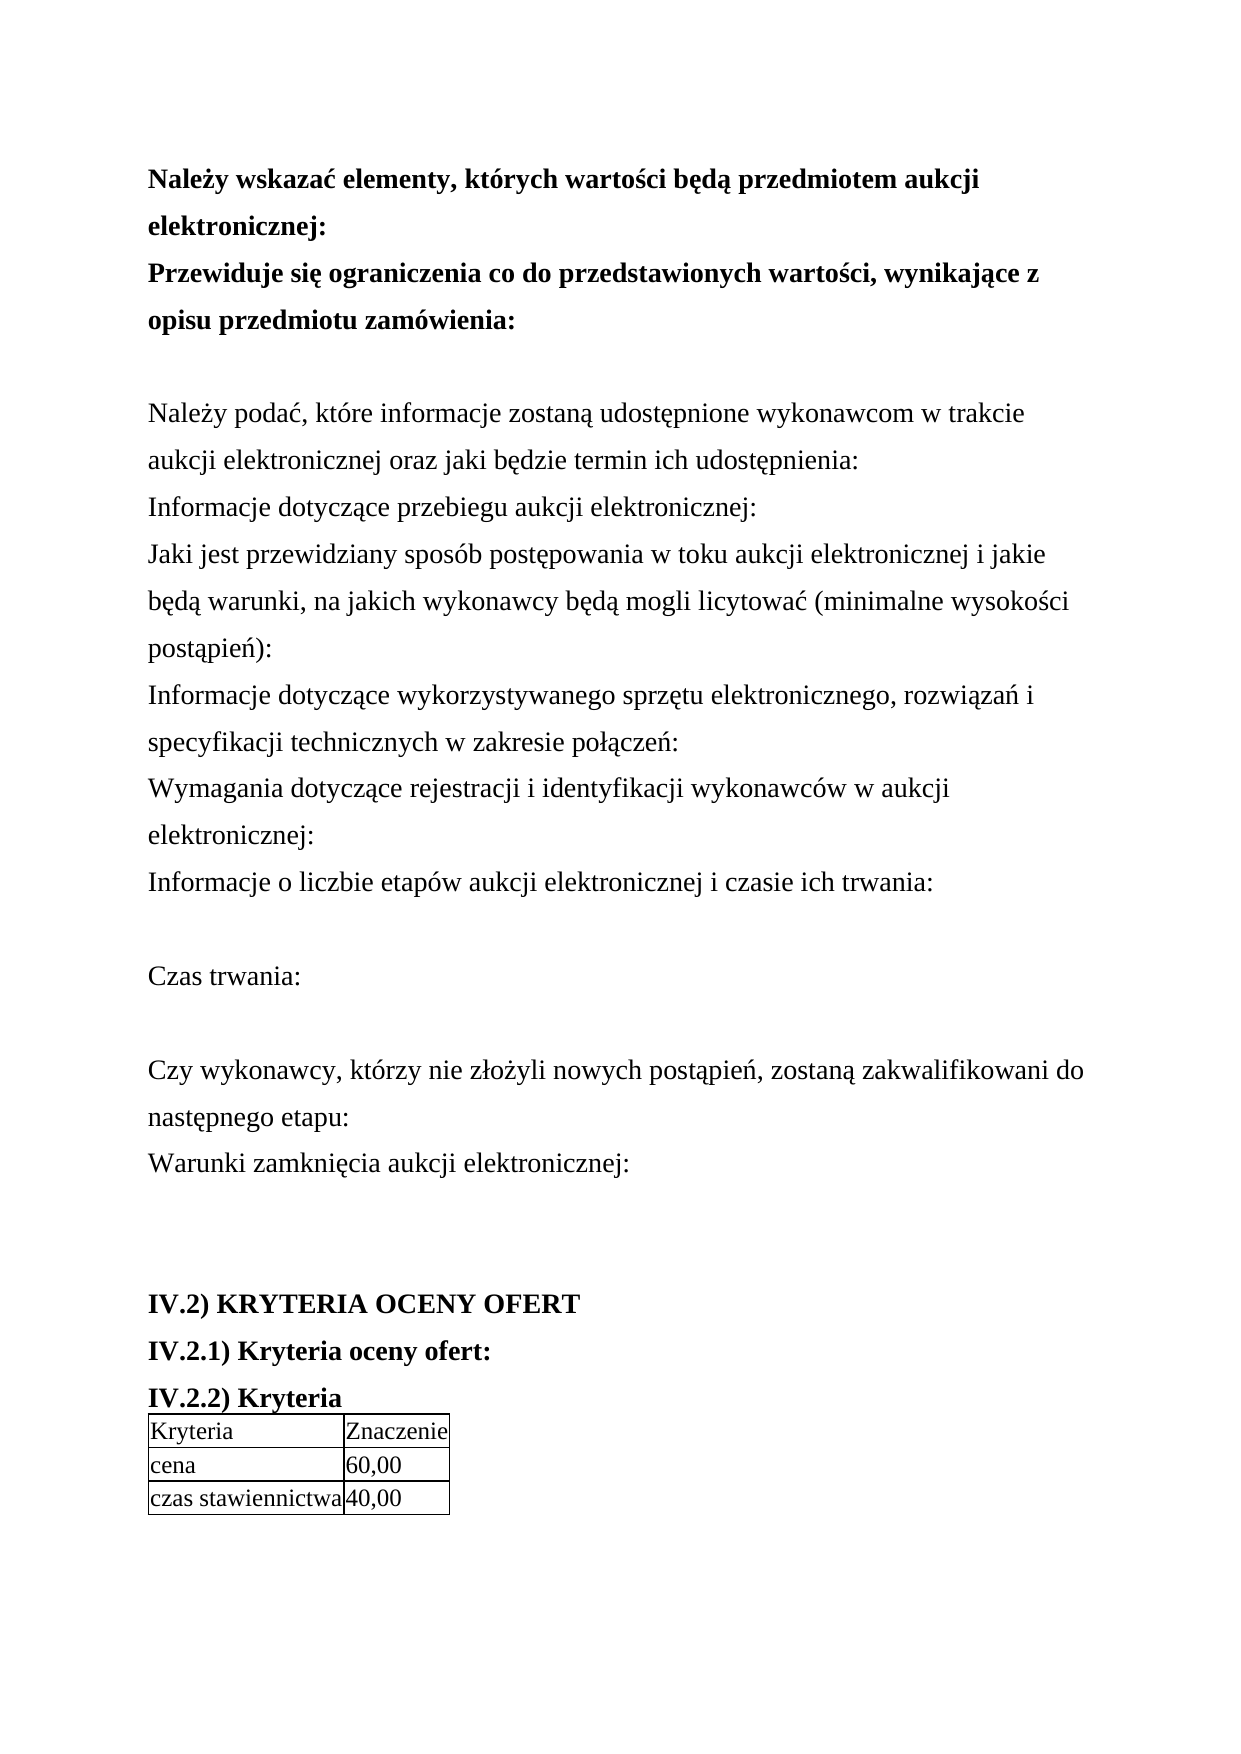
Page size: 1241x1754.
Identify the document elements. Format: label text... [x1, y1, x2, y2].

text IV.2) KRYTERIA OCENY OFERT IV.2.1) Kryteria oceny ofert: IV.2.2) Kryteria [148, 1226, 1093, 1413]
table_cell 40,00 [345, 1482, 449, 1513]
text Czas trwania: Czy wykonawcy, którzy nie złożyli nowych postąpień, zostaną zakwalifikowani do następnego etapu: Warunki zamknięcia aukcji elektronicznej: [148, 898, 1093, 1226]
table_cell 60,00 [345, 1448, 449, 1480]
table_header Znaczenie [345, 1415, 449, 1447]
table_cell czas stawiennictwa [149, 1482, 343, 1513]
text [148, 148, 1093, 898]
table_cell cena [149, 1448, 343, 1480]
table_header Kryteria [149, 1415, 343, 1447]
